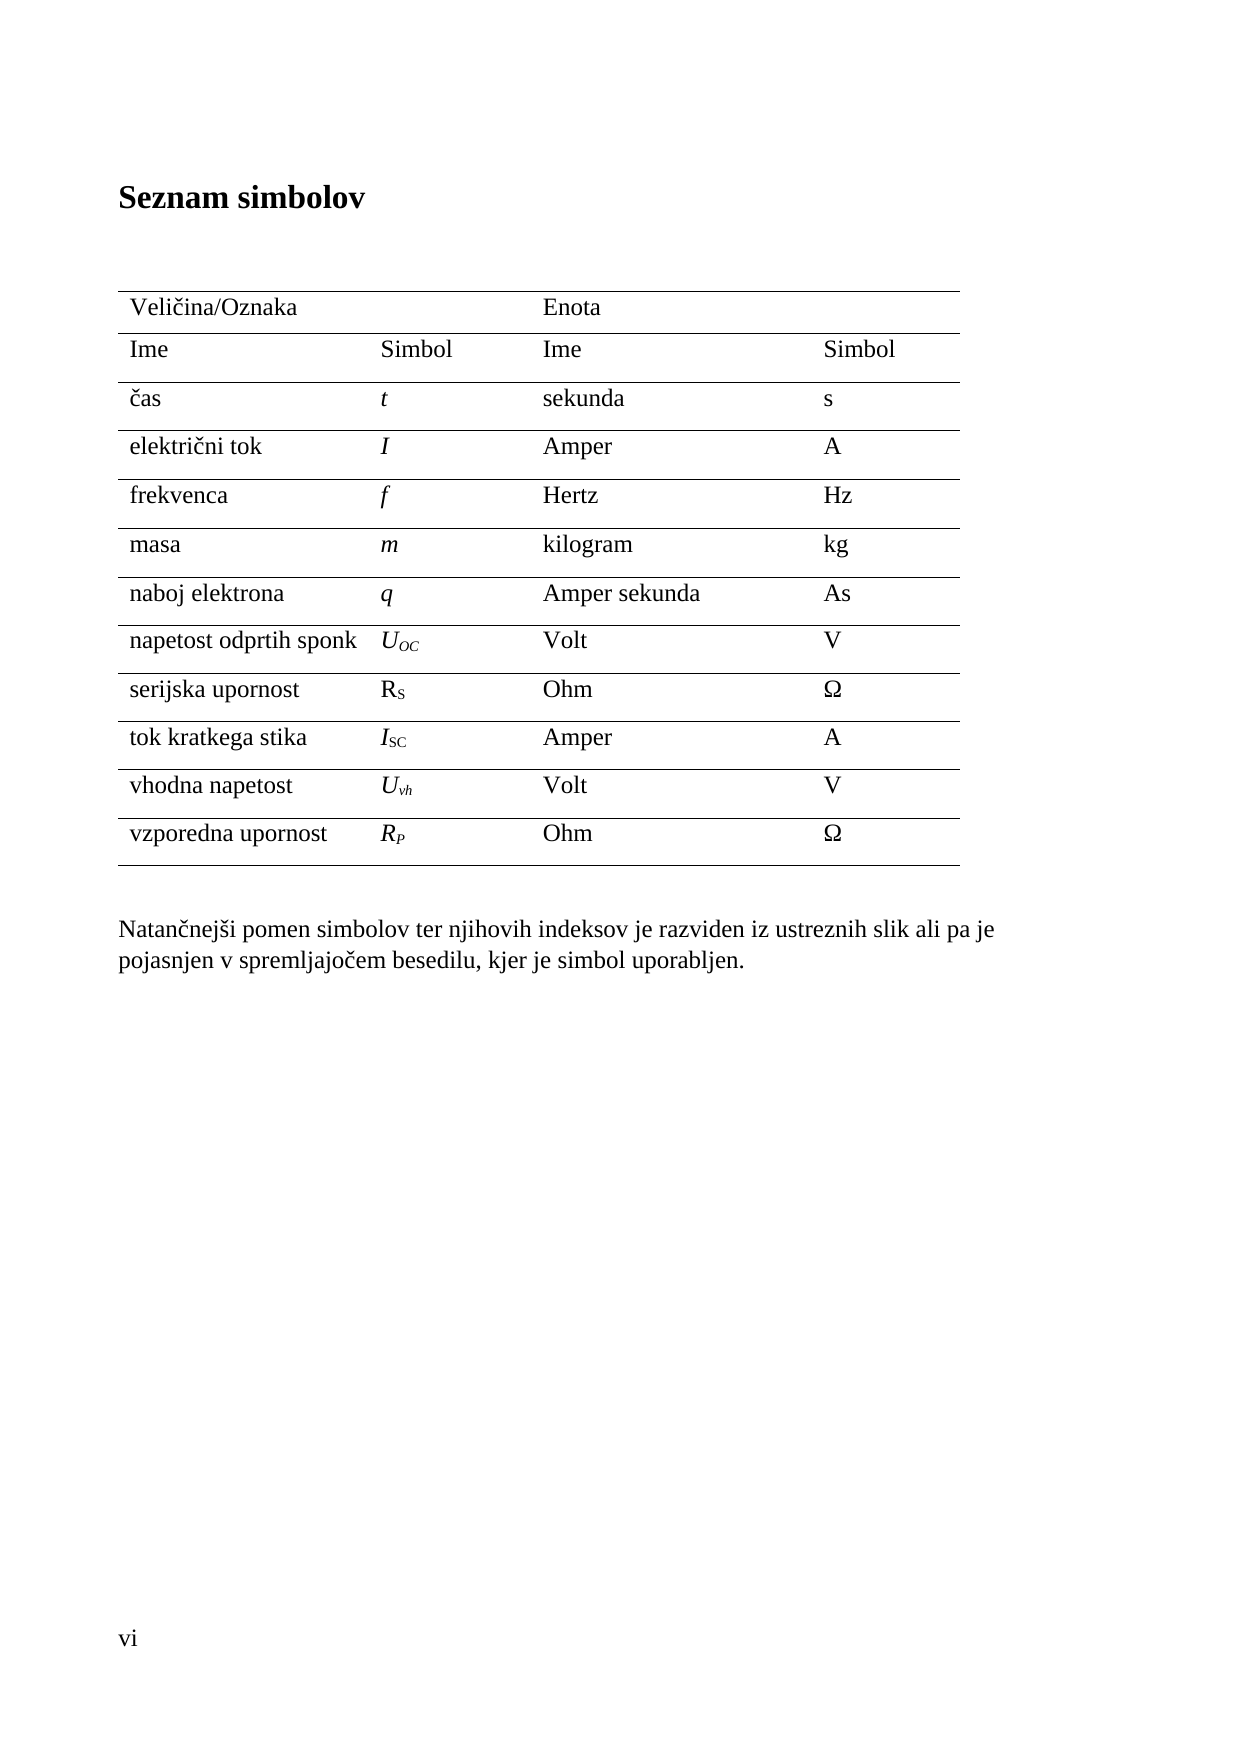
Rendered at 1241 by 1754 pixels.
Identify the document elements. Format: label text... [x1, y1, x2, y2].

table_cell Hz [812, 480, 960, 528]
table_cell A [812, 431, 960, 479]
table_cell As [812, 578, 960, 624]
table_cell Amper [531, 431, 812, 479]
table_cell Ohm [531, 674, 812, 721]
table_cell Uvh [369, 770, 531, 817]
table_cell Volt [531, 626, 812, 673]
table_cell f [369, 480, 531, 528]
table_cell Ω [812, 819, 960, 865]
table_cell vzporedna upornost [118, 819, 369, 865]
table_cell Amper [531, 722, 812, 769]
table_cell Ime [118, 334, 369, 382]
table_cell masa [118, 529, 369, 577]
table_cell q [369, 578, 531, 624]
table_cell s [812, 383, 960, 430]
table_cell kg [812, 529, 960, 577]
table_cell kilogram [531, 529, 812, 577]
table_cell V [812, 770, 960, 817]
table_cell Amper sekunda [531, 578, 812, 624]
table_cell I [369, 431, 531, 479]
table_cell m [369, 529, 531, 577]
table_header Veličina/Oznaka [118, 292, 531, 333]
table_cell V [812, 626, 960, 673]
table_header Enota [531, 292, 960, 333]
table_cell RS [369, 674, 531, 721]
table_cell čas [118, 383, 369, 430]
table_cell Ime [531, 334, 812, 382]
table_cell ISC [369, 722, 531, 769]
table_cell Volt [531, 770, 812, 817]
table_cell Ω [812, 674, 960, 721]
table_cell RP [369, 819, 531, 865]
table_cell Simbol [812, 334, 960, 382]
table_cell vhodna napetost [118, 770, 369, 817]
table_cell Ohm [531, 819, 812, 865]
table_cell t [369, 383, 531, 430]
table_cell električni tok [118, 431, 369, 479]
table_cell frekvenca [118, 480, 369, 528]
table_cell A [812, 722, 960, 769]
title Seznam simbolov [118, 177, 1063, 216]
table_cell napetost odprtih sponk [118, 626, 369, 673]
table_cell serijska upornost [118, 674, 369, 721]
table_cell naboj elektrona [118, 578, 369, 624]
table_cell sekunda [531, 383, 812, 430]
table_cell Hertz [531, 480, 812, 528]
table_cell UOC [369, 626, 531, 673]
text Natančnejši pomen simbolov ter njihovih indeksov je razviden iz ustreznih slik ali pa je pojasnjen v spremljajočem besedilu, kjer je simbol uporabljen. [118, 914, 1063, 974]
table_cell Simbol [369, 334, 531, 382]
table_cell tok kratkega stika [118, 722, 369, 769]
